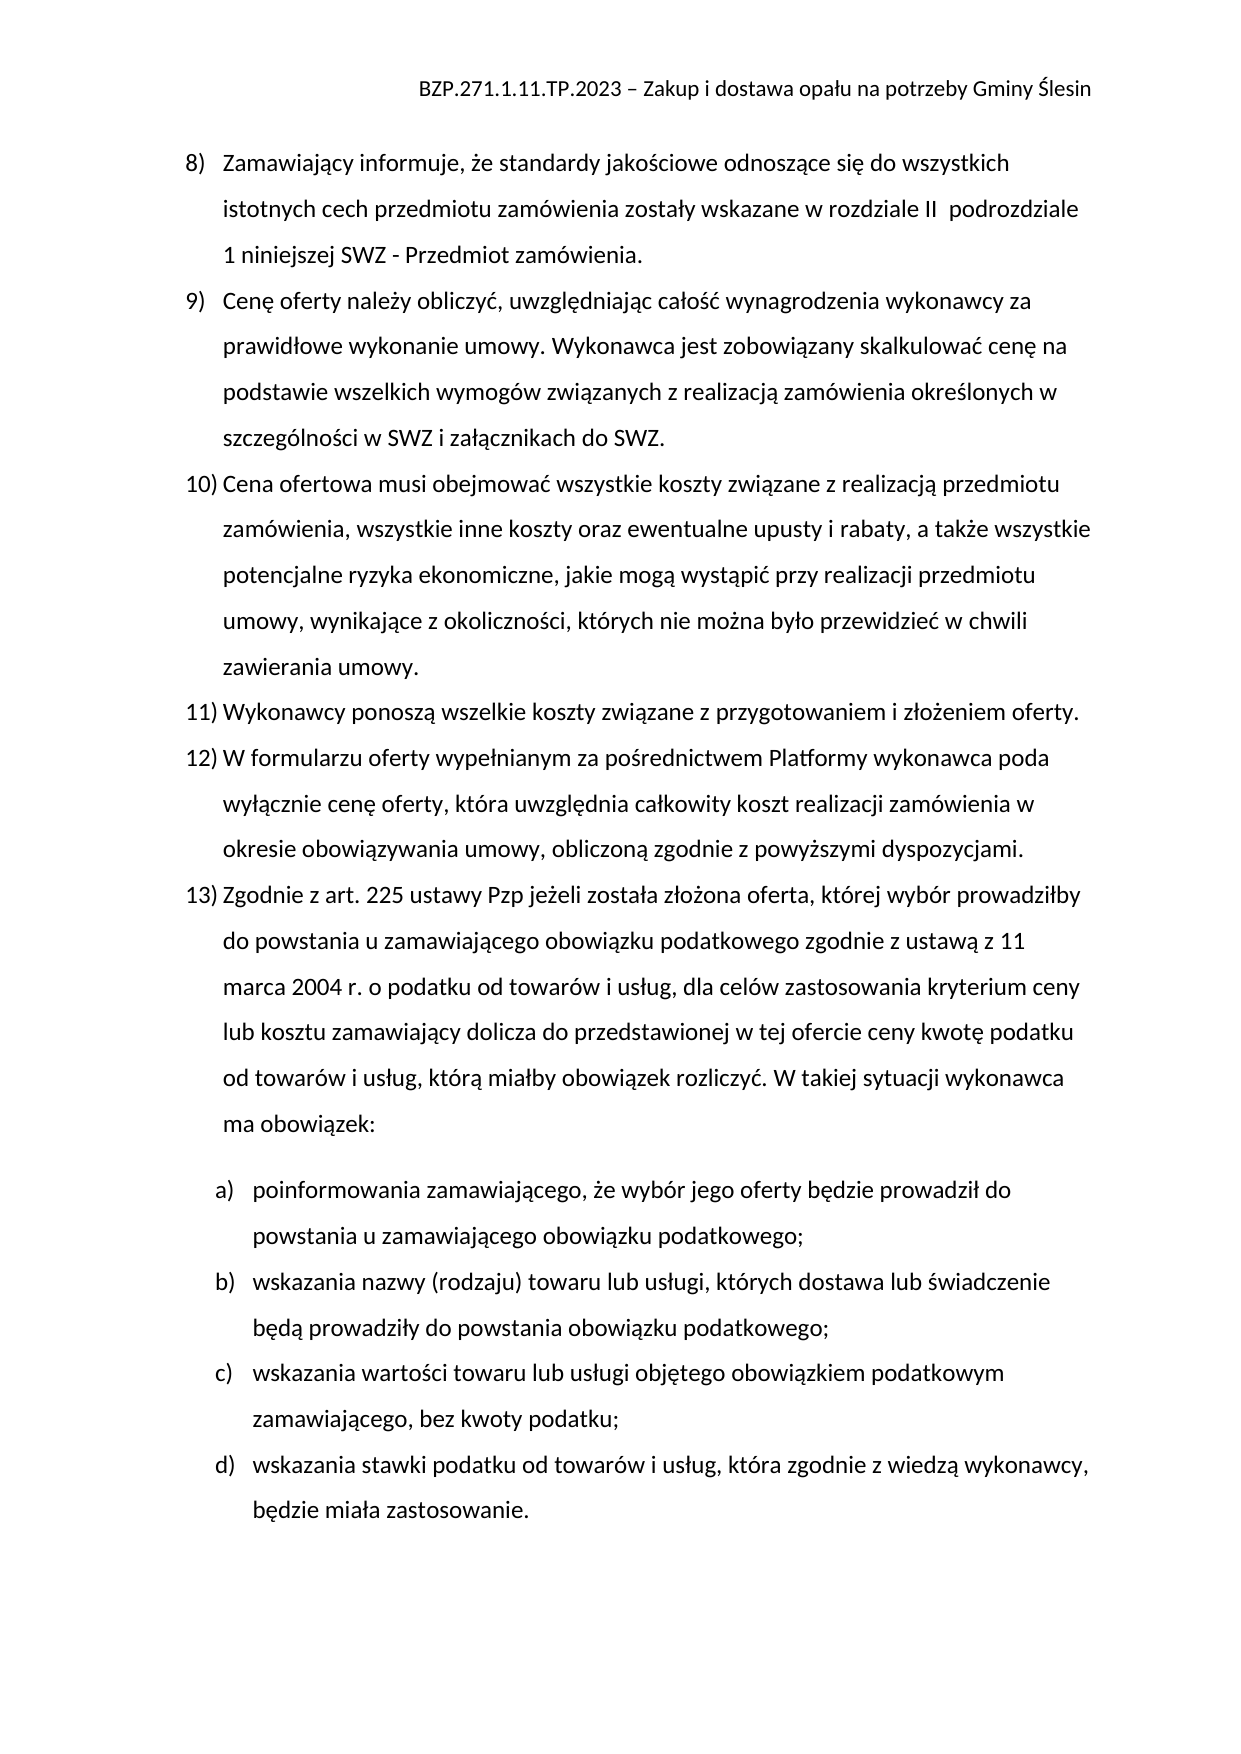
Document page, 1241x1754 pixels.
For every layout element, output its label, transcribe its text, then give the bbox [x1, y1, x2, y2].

list Cenę oferty należy obliczyć, uwzględniając całość wynagrodzenia wykonawcy za prawidłowe wykonanie umowy. Wykonawca jest zobowiązany skalkulować cenę na podstawie wszelkich wymogów związanych z realizacją zamówienia określonych w szczególności w SWZ i załącznikach do SWZ. [185, 285, 1093, 452]
list W formularzu oferty wypełnianym za pośrednictwem Platformy wykonawca poda wyłącznie cenę oferty, która uwzględnia całkowity koszt realizacji zamówienia w okresie obowiązywania umowy, obliczoną zgodnie z powyższymi dyspozycjami. [185, 742, 1093, 864]
list wskazania stawki podatku od towarów i usług, która zgodnie z wiedzą wykonawcy, będzie miała zastosowanie. [215, 1449, 1093, 1525]
list Cena ofertowa musi obejmować wszystkie koszty związane z realizacją przedmiotu zamówienia, wszystkie inne koszty oraz ewentualne upusty i rabaty, a także wszystkie potencjalne ryzyka ekonomiczne, jakie mogą wystąpić przy realizacji przedmiotu umowy, wynikające z okoliczności, których nie można było przewidzieć w chwili zawierania umowy. [185, 468, 1093, 681]
list wskazania wartości towaru lub usługi objętego obowiązkiem podatkowym zamawiającego, bez kwoty podatku; [215, 1357, 1093, 1434]
list Wykonawcy ponoszą wszelkie koszty związane z przygotowaniem i złożeniem oferty. [185, 696, 1093, 727]
list poinformowania zamawiającego, że wybór jego oferty będzie prowadził do powstania u zamawiającego obowiązku podatkowego; [215, 1174, 1093, 1251]
list Zamawiający informuje, że standardy jakościowe odnoszące się do wszystkich istotnych cech przedmiotu zamówienia zostały wskazane w rozdziale II podrozdziale 1 niniejszej SWZ - Przedmiot zamówienia. [185, 148, 1093, 269]
list wskazania nazwy (rodzaju) towaru lub usługi, których dostawa lub świadczenie będą prowadziły do powstania obowiązku podatkowego; [215, 1266, 1093, 1342]
list Zgodnie z art. 225 ustawy Pzp jeżeli została złożona oferta, której wybór prowadziłby do powstania u zamawiającego obowiązku podatkowego zgodnie z ustawą z 11 marca 2004 r. o podatku od towarów i usług, dla celów zastosowania kryterium ceny lub kosztu zamawiający dolicza do przedstawionej w tej ofercie ceny kwotę podatku od towarów i usług, którą miałby obowiązek rozliczyć. W takiej sytuacji wykonawca ma obowiązek: [185, 879, 1093, 1138]
